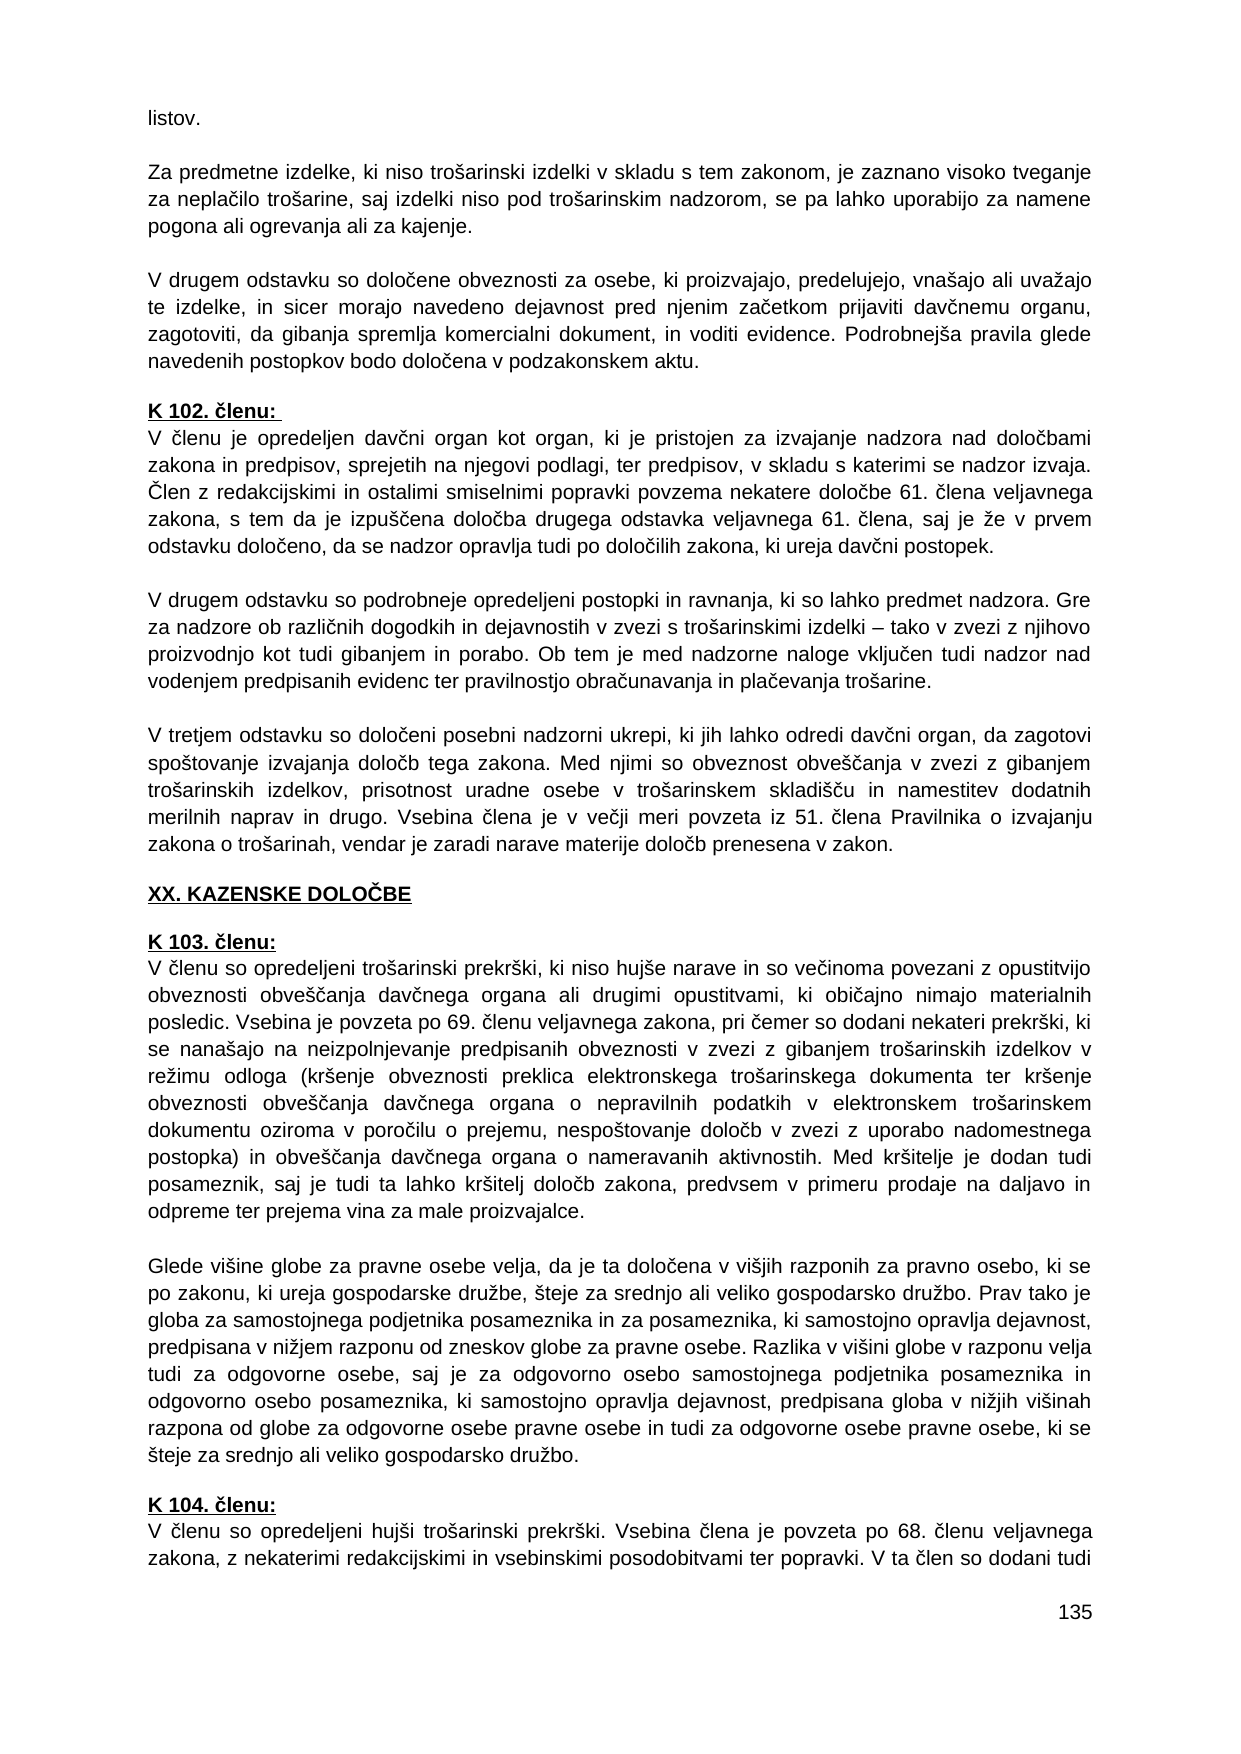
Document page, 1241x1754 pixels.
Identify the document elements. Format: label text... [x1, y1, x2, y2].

text V členu je opredeljen davčni organ kot organ, ki je pristojen za izvajanje nadzora nad določbami zakona in predpisov, sprejetih na njegovi podlagi, ter predpisov, v skladu s katerimi se nadzor izvaja. Člen z redakcijskimi in ostalimi smiselnimi popravki povzema nekatere določbe 61. člena veljavnega zakona, s tem da je izpuščena določba drugega odstavka veljavnega 61. člena, saj je že v prvem odstavku določeno, da se nadzor opravlja tudi po določilih zakona, ki ureja davčni postopek. [148, 423, 1093, 559]
text Glede višine globe za pravne osebe velja, da je ta določena v višjih razponih za pravno osebo, ki se po zakonu, ki ureja gospodarske družbe, šteje za srednjo ali veliko gospodarsko družbo. Prav tako je globa za samostojnega podjetnika posameznika in za posameznika, ki samostojno opravlja dejavnost, predpisana v nižjem razponu od zneskov globe za pravne osebe. Razlika v višini globe v razponu velja tudi za odgovorne osebe, saj je za odgovorno osebo samostojnega podjetnika posameznika in odgovorno osebo posameznika, ki samostojno opravlja dejavnost, predpisana globa v nižjih višinah razpona od globe za odgovorne osebe pravne osebe in tudi za odgovorne osebe pravne osebe, ki se šteje za srednjo ali veliko gospodarsko družbo. [148, 1251, 1093, 1468]
text XX. KAZENSKE DOLOČBE [148, 882, 1093, 906]
text K 104. členu: [148, 1493, 1093, 1517]
text V drugem odstavku so določene obveznosti za osebe, ki proizvajajo, predelujejo, vnašajo ali uvažajo te izdelke, in sicer morajo navedeno dejavnost pred njenim začetkom prijaviti davčnemu organu, zagotoviti, da gibanja spremlja komercialni dokument, in voditi evidence. Podrobnejša pravila glede navedenih postopkov bodo določena v podzakonskem aktu. [148, 266, 1093, 374]
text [148, 103, 1093, 131]
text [148, 1517, 1093, 1571]
text K 103. členu: [148, 929, 1093, 953]
text V drugem odstavku so podrobneje opredeljeni postopki in ravnanja, ki so lahko predmet nadzora. Gre za nadzore ob različnih dogodkih in dejavnostih v zvezi s trošarinskimi izdelki – tako v zvezi z njihovo proizvodnjo kot tudi gibanjem in porabo. Ob tem je med nadzorne naloge vključen tudi nadzor nad vodenjem predpisanih evidenc ter pravilnostjo obračunavanja in plačevanja trošarine. [148, 586, 1093, 694]
text V tretjem odstavku so določeni posebni nadzorni ukrepi, ki jih lahko odredi davčni organ, da zagotovi spoštovanje izvajanja določb tega zakona. Med njimi so obveznost obveščanja v zvezi z gibanjem trošarinskih izdelkov, prisotnost uradne osebe v trošarinskem skladišču in namestitev dodatnih merilnih naprav in drugo. Vsebina člena je v večji meri povzeta iz 51. člena Pravilnika o izvajanju zakona o trošarinah, vendar je zaradi narave materije določb prenesena v zakon. [148, 721, 1093, 857]
text Za predmetne izdelke, ki niso trošarinski izdelki v skladu s tem zakonom, je zaznano visoko tveganje za neplačilo trošarine, saj izdelki niso pod trošarinskim nadzorom, se pa lahko uporabijo za namene pogona ali ogrevanja ali za kajenje. [148, 158, 1093, 239]
text V členu so opredeljeni trošarinski prekrški, ki niso hujše narave in so večinoma povezani z opustitvijo obveznosti obveščanja davčnega organa ali drugimi opustitvami, ki običajno nimajo materialnih posledic. Vsebina je povzeta po 69. členu veljavnega zakona, pri čemer so dodani nekateri prekrški, ki se nanašajo na neizpolnjevanje predpisanih obveznosti v zvezi z gibanjem trošarinskih izdelkov v režimu odloga (kršenje obveznosti preklica elektronskega trošarinskega dokumenta ter kršenje obveznosti obveščanja davčnega organa o nepravilnih podatkih v elektronskem trošarinskem dokumentu oziroma v poročilu o prejemu, nespoštovanje določb v zvezi z uporabo nadomestnega postopka) in obveščanja davčnega organa o nameravanih aktivnostih. Med kršitelje je dodan tudi posameznik, saj je tudi ta lahko kršitelj določb zakona, predvsem v primeru prodaje na daljavo in odpreme ter prejema vina za male proizvajalce. [148, 953, 1093, 1224]
text K 102. členu: [148, 399, 1093, 423]
